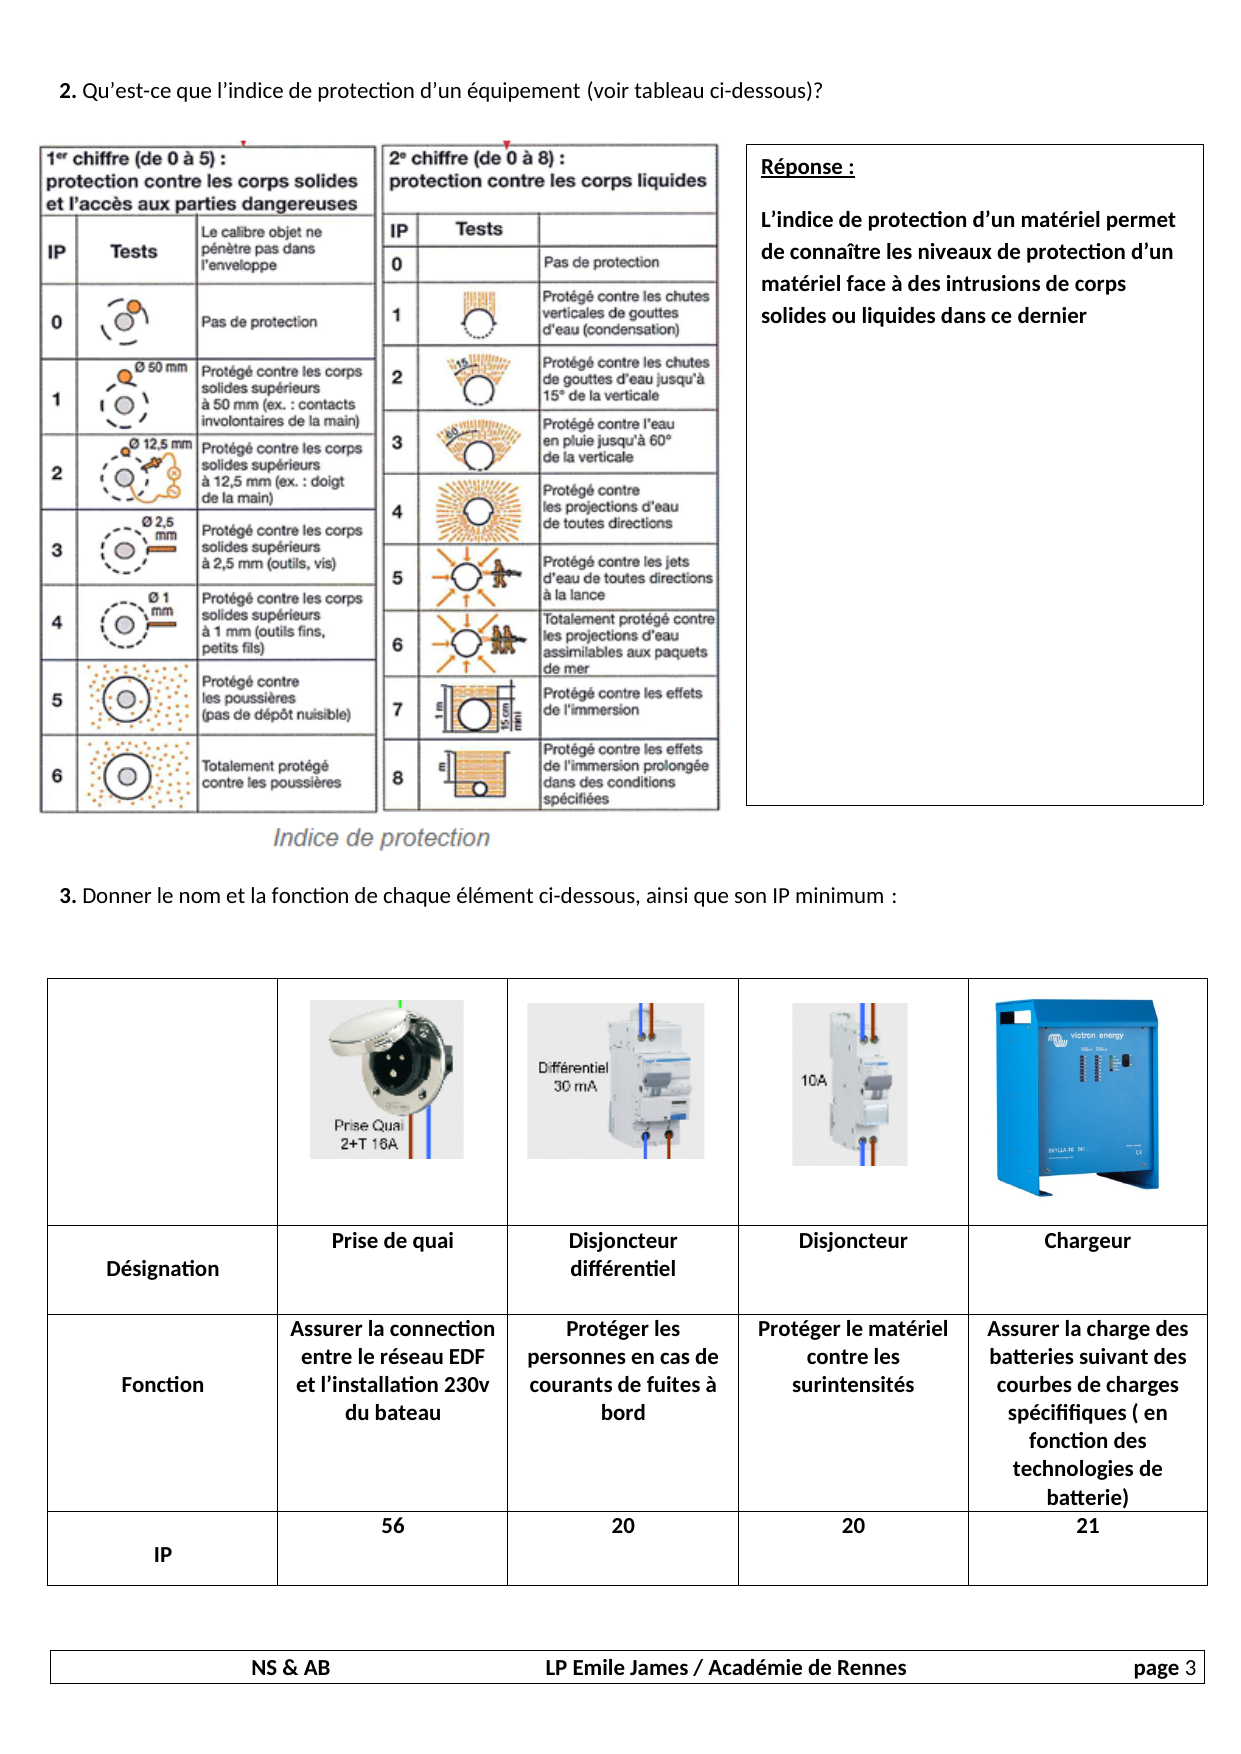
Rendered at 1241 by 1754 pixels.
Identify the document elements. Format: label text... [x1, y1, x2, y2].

text 2. Qu’est-ce que l’indice de protection d’un équipement (voir tableau ci-dessous)? [59, 77, 1196, 104]
picture [792, 1003, 908, 1166]
picture [309, 1000, 464, 1159]
picture [527, 1003, 705, 1159]
picture [18, 135, 738, 867]
table_cell 56 [278, 1512, 507, 1584]
table_cell Désignation [48, 1226, 277, 1313]
table_cell Prise de quai [278, 1226, 507, 1313]
picture [972, 987, 1186, 1202]
table_cell 20 [508, 1512, 738, 1584]
table_cell 20 [739, 1512, 968, 1584]
text 3. Donner le nom et la fonction de chaque élément ci-dessous, ainsi que son IP minimum : [59, 881, 1196, 909]
table_cell Fonction [48, 1315, 277, 1511]
table_cell Chargeur [969, 1226, 1207, 1313]
table_header [739, 979, 968, 1225]
table_cell Protéger le matériel contre les surintensités [739, 1315, 968, 1511]
table_cell Assurer la charge des batteries suivant des courbes de charges spécififiques ( en fonction des technologies de batterie) [969, 1315, 1207, 1511]
table_cell Assurer la connection entre le réseau EDF et l’installation 230v du bateau [278, 1315, 507, 1511]
table_cell Protéger les personnes en cas de courants de fuites à bord [508, 1315, 738, 1511]
table_header [969, 979, 1207, 1225]
table_header [278, 979, 507, 1225]
table_cell IP [48, 1512, 277, 1584]
table_header [48, 979, 277, 1225]
table_header [508, 979, 738, 1225]
table_cell Disjoncteur différentiel [508, 1226, 738, 1313]
table_cell Disjoncteur [739, 1226, 968, 1313]
table_cell 21 [969, 1512, 1207, 1584]
